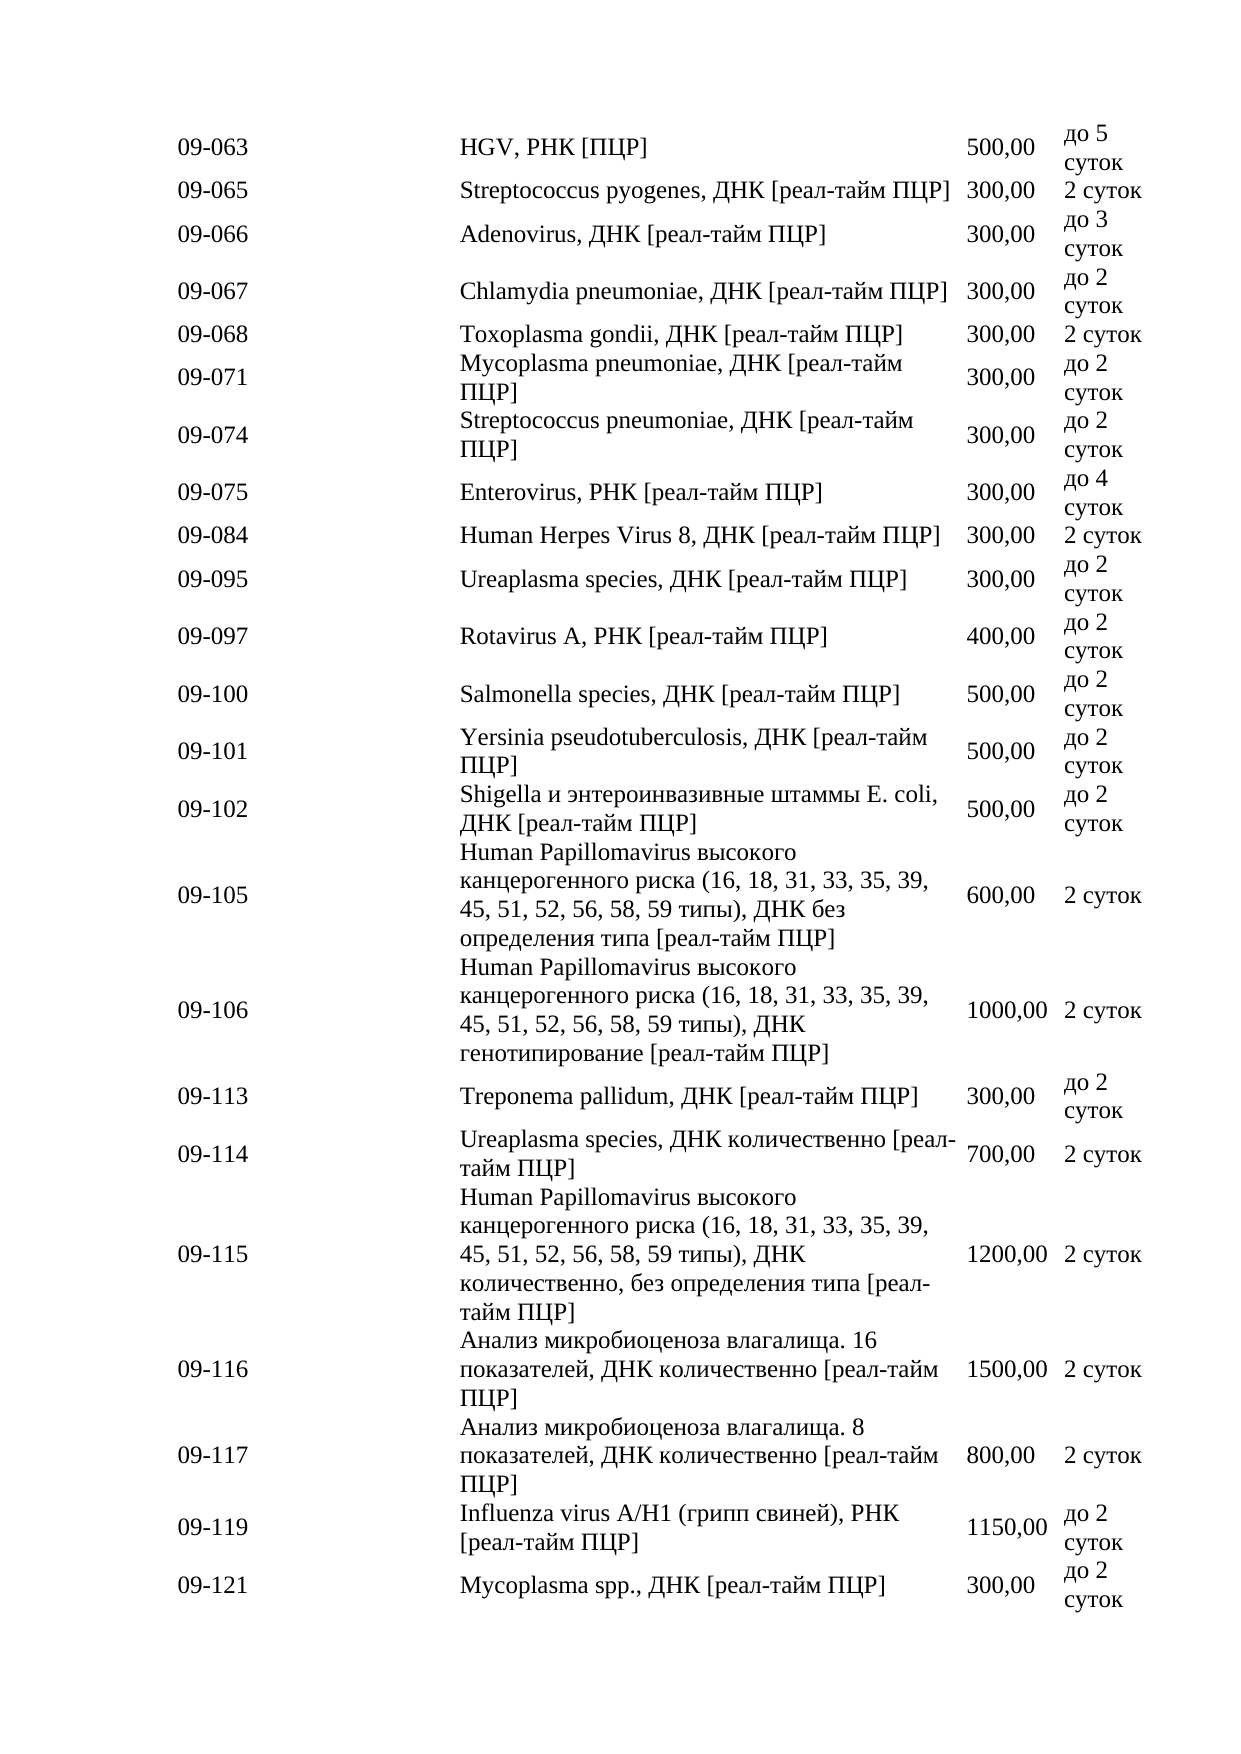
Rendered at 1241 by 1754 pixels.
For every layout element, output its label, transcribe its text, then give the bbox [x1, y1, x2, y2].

table_cell 2 суток [1064, 1412, 1152, 1498]
table_cell 300,00 [966, 1067, 1064, 1124]
table_cell 300,00 [966, 262, 1064, 319]
table_cell 09-117 [177, 1412, 459, 1498]
table_cell Анализ микробиоценоза влагалища. 16 показателей, ДНК количественно [реал-тайм ПЦР] [460, 1326, 966, 1412]
table_cell до 2 суток [1064, 262, 1152, 319]
table_cell 300,00 [966, 1556, 1064, 1613]
table_cell 1500,00 [966, 1326, 1064, 1412]
table_cell до 2 суток [1064, 549, 1152, 607]
table_cell Human Papillomavirus высокого канцерогенного риска (16, 18, 31, 33, 35, 39, 45, 51, 52, 56, 58, 59 типы), ДНК генотипирование [реал-тайм ПЦР] [460, 952, 966, 1067]
table_cell 2 суток [1064, 521, 1152, 549]
table_cell 09-116 [177, 1326, 459, 1412]
table_cell 1200,00 [966, 1182, 1064, 1326]
table_cell 300,00 [966, 463, 1064, 521]
table_cell до 2 суток [1064, 1556, 1152, 1613]
table_cell 09-102 [177, 779, 459, 837]
table_cell Human Herpes Virus 8, ДНК [реал-тайм ПЦР] [460, 521, 966, 549]
table_cell Adenovirus, ДНК [реал-тайм ПЦР] [460, 204, 966, 262]
table_cell 09-084 [177, 521, 459, 549]
table_cell до 2 суток [1064, 1498, 1152, 1556]
table_cell до 5 суток [1064, 118, 1152, 176]
table_cell Chlamydia pneumoniae, ДНК [реал-тайм ПЦР] [460, 262, 966, 319]
table_cell 400,00 [966, 607, 1064, 664]
table_cell Streptococcus pneumoniae, ДНК [реал-тайм ПЦР] [460, 406, 966, 463]
table_cell 2 суток [1064, 1124, 1152, 1182]
table_cell Mycoplasma pneumoniae, ДНК [реал-тайм ПЦР] [460, 348, 966, 406]
table_cell 09-113 [177, 1067, 459, 1124]
table_cell до 2 суток [1064, 406, 1152, 463]
table_cell 09-075 [177, 463, 459, 521]
table_cell 2 суток [1064, 1182, 1152, 1326]
table_cell до 4 суток [1064, 463, 1152, 521]
table_cell 09-101 [177, 722, 459, 779]
table_cell 300,00 [966, 549, 1064, 607]
table_cell Ureaplasma species, ДНК количественно [реал-тайм ПЦР] [460, 1124, 966, 1182]
table_cell Ureaplasma species, ДНК [реал-тайм ПЦР] [460, 549, 966, 607]
table_cell до 2 суток [1064, 1067, 1152, 1124]
table_cell 09-114 [177, 1124, 459, 1182]
table_cell 500,00 [966, 664, 1064, 722]
table_cell 2 суток [1064, 319, 1152, 348]
table_cell HGV, РНК [ПЦР] [460, 118, 966, 176]
table_cell 2 суток [1064, 176, 1152, 204]
table_cell 09-119 [177, 1498, 459, 1556]
table_cell до 3 суток [1064, 204, 1152, 262]
table_cell 09-115 [177, 1182, 459, 1326]
table_cell Enterovirus, РНК [реал-тайм ПЦР] [460, 463, 966, 521]
table_cell Influenza virus A/H1 (грипп свиней), РНК [реал-тайм ПЦР] [460, 1498, 966, 1556]
table_cell 800,00 [966, 1412, 1064, 1498]
table_cell 09-100 [177, 664, 459, 722]
table_cell 09-063 [177, 118, 459, 176]
table_cell 09-074 [177, 406, 459, 463]
table_cell 500,00 [966, 779, 1064, 837]
table_cell Shigella и энтероинвазивные штаммы E. coli, ДНК [реал-тайм ПЦР] [460, 779, 966, 837]
table_cell Анализ микробиоценоза влагалища. 8 показателей, ДНК количественно [реал-тайм ПЦР] [460, 1412, 966, 1498]
table_cell Salmonella species, ДНК [реал-тайм ПЦР] [460, 664, 966, 722]
table_cell Human Papillomavirus высокого канцерогенного риска (16, 18, 31, 33, 35, 39, 45, 51, 52, 56, 58, 59 типы), ДНК без определения типа [реал-тайм ПЦР] [460, 837, 966, 952]
table_cell 09-071 [177, 348, 459, 406]
table_cell 09-121 [177, 1556, 459, 1613]
table_cell 300,00 [966, 348, 1064, 406]
table_cell 2 суток [1064, 952, 1152, 1067]
table_cell Human Papillomavirus высокого канцерогенного риска (16, 18, 31, 33, 35, 39, 45, 51, 52, 56, 58, 59 типы), ДНК количественно, без определения типа [реал-тайм ПЦР] [460, 1182, 966, 1326]
table_cell до 2 суток [1064, 607, 1152, 664]
table_cell 1150,00 [966, 1498, 1064, 1556]
table_cell 2 суток [1064, 837, 1152, 952]
table_cell 09-097 [177, 607, 459, 664]
table_cell до 2 суток [1064, 779, 1152, 837]
table_cell 09-106 [177, 952, 459, 1067]
table_cell до 2 суток [1064, 722, 1152, 779]
table_cell 300,00 [966, 204, 1064, 262]
table_cell 600,00 [966, 837, 1064, 952]
table_cell 300,00 [966, 319, 1064, 348]
table_cell Toxoplasma gondii, ДНК [реал-тайм ПЦР] [460, 319, 966, 348]
table_cell до 2 суток [1064, 664, 1152, 722]
table_cell Rotavirus A, РНК [реал-тайм ПЦР] [460, 607, 966, 664]
table_cell Streptococcus pyogenes, ДНК [реал-тайм ПЦР] [460, 176, 966, 204]
table_cell 09-068 [177, 319, 459, 348]
table_cell 700,00 [966, 1124, 1064, 1182]
table_cell 09-067 [177, 262, 459, 319]
table_cell 09-105 [177, 837, 459, 952]
table_cell 300,00 [966, 521, 1064, 549]
table_cell 2 суток [1064, 1326, 1152, 1412]
table_cell 500,00 [966, 118, 1064, 176]
table_cell 09-095 [177, 549, 459, 607]
table_cell Mycoplasma spp., ДНК [реал-тайм ПЦР] [460, 1556, 966, 1613]
table_cell 300,00 [966, 406, 1064, 463]
table_cell 09-065 [177, 176, 459, 204]
table_cell Yersinia pseudotuberculosis, ДНК [реал-тайм ПЦР] [460, 722, 966, 779]
table_cell до 2 суток [1064, 348, 1152, 406]
table_cell 300,00 [966, 176, 1064, 204]
table_cell Treponema pallidum, ДНК [реал-тайм ПЦР] [460, 1067, 966, 1124]
table_cell 09-066 [177, 204, 459, 262]
table_cell 500,00 [966, 722, 1064, 779]
table_cell 1000,00 [966, 952, 1064, 1067]
